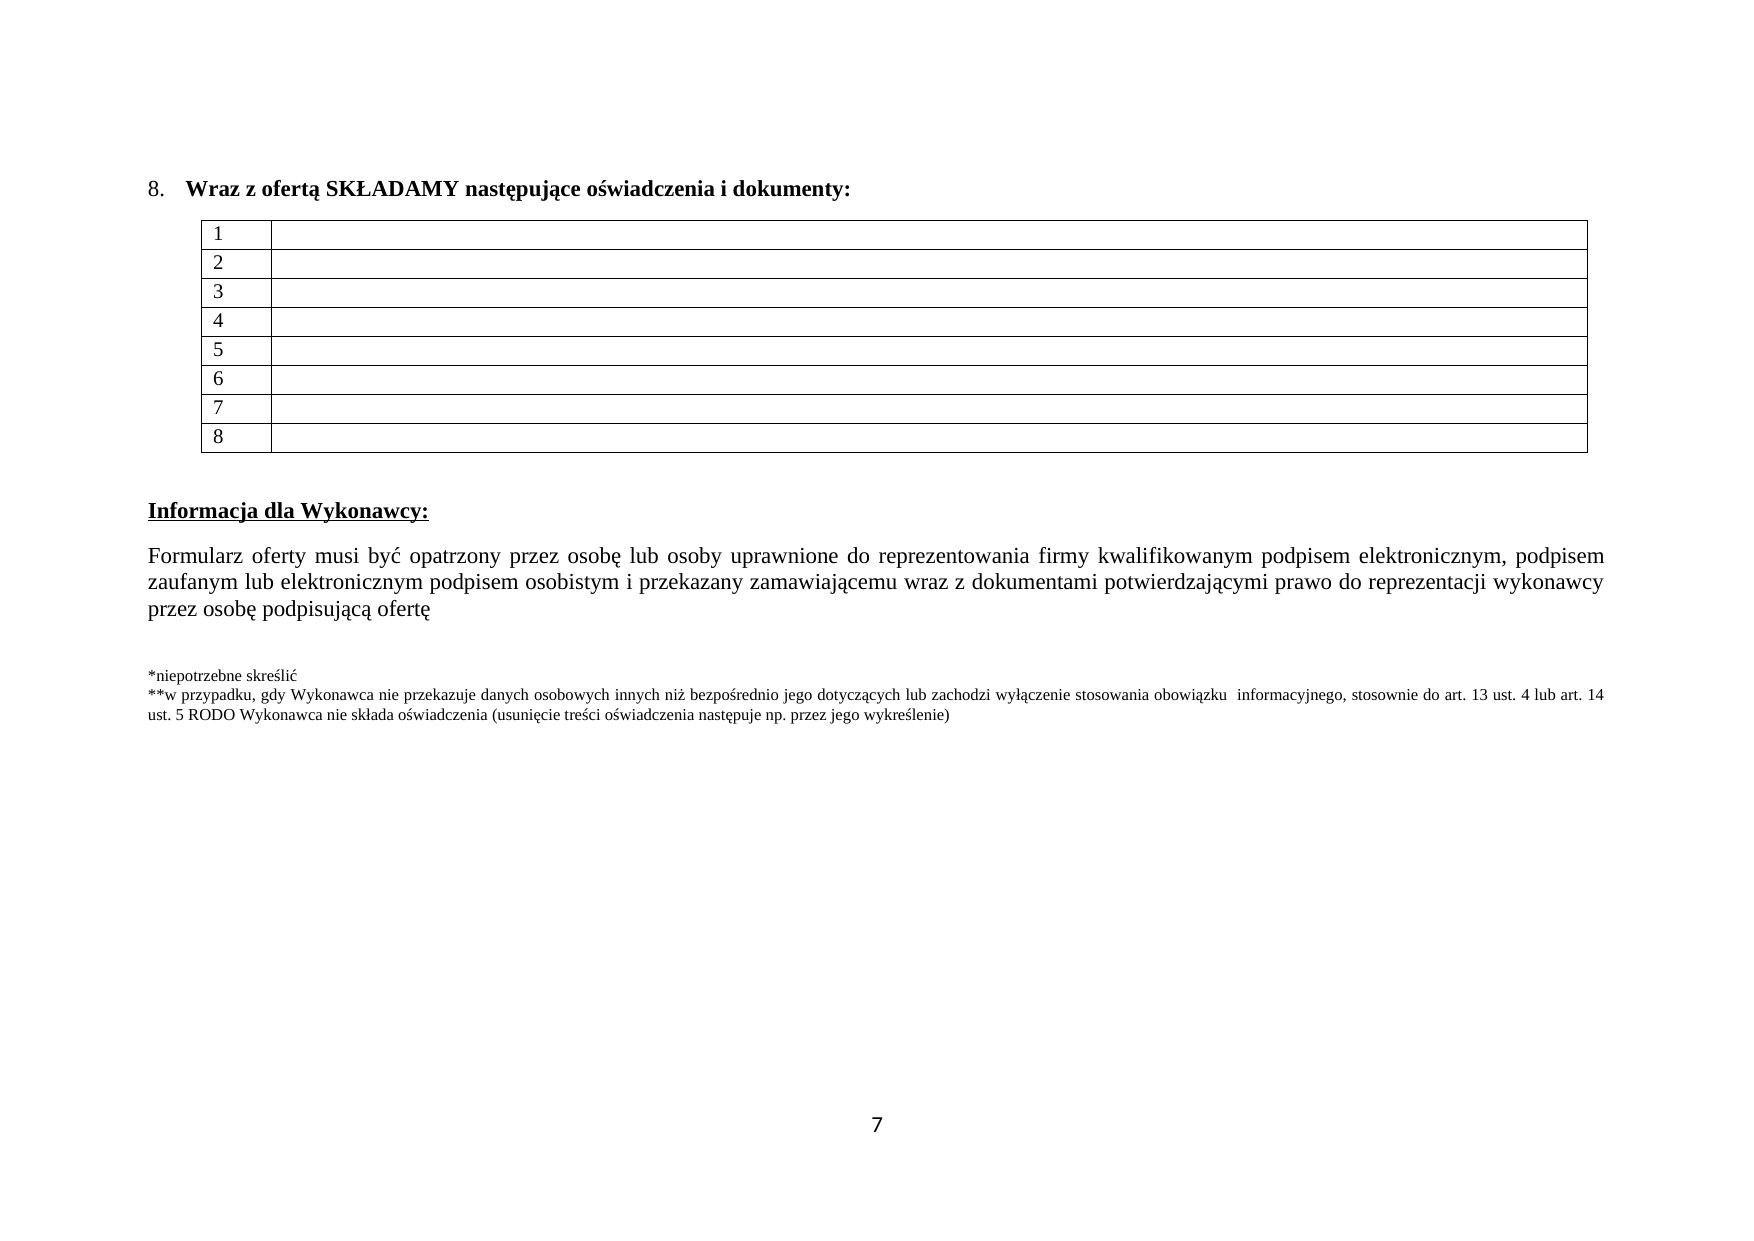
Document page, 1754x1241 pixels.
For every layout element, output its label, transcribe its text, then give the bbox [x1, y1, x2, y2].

table_cell [272, 424, 1587, 452]
table_header [272, 221, 1587, 249]
table_cell [272, 308, 1587, 336]
table_cell 3 [202, 279, 271, 307]
table_cell [272, 279, 1587, 307]
table_cell [272, 395, 1587, 423]
text **w przypadku, gdy Wykonawca nie przekazuje danych osobowych innych niż bezpośrednio jego dotyczących lub zachodzi wyłączenie stosowania obowiązku informacyjnego, stosownie do art. 13 ust. 4 lub art. 14 ust. 5 RODO Wykonawca nie składa oświadczenia (usunięcie treści oświadczenia następuje np. przez jego wykreślenie) [148, 685, 1606, 724]
list Wraz z ofertą SKŁADAMY następujące oświadczenia i dokumenty: [148, 176, 1606, 202]
table_cell 4 [202, 308, 271, 336]
table_cell 5 [202, 337, 271, 365]
text Formularz oferty musi być opatrzony przez osobę lub osoby uprawnione do reprezentowania firmy kwalifikowanym podpisem elektronicznym, podpisem zaufanym lub elektronicznym podpisem osobistym i przekazany zamawiającemu wraz z dokumentami potwierdzającymi prawo do reprezentacji wykonawcy przez osobę podpisującą ofertę [148, 542, 1606, 621]
table_cell [272, 337, 1587, 365]
table_cell 6 [202, 366, 271, 394]
table_cell 7 [202, 395, 271, 423]
table_cell [272, 250, 1587, 278]
table_cell 2 [202, 250, 271, 278]
text *niepotrzebne skreślić [148, 666, 1606, 685]
table_cell [272, 366, 1587, 394]
table_header 1 [202, 221, 271, 249]
text Informacja dla Wykonawcy: [148, 497, 1606, 524]
table_cell 8 [202, 424, 271, 452]
